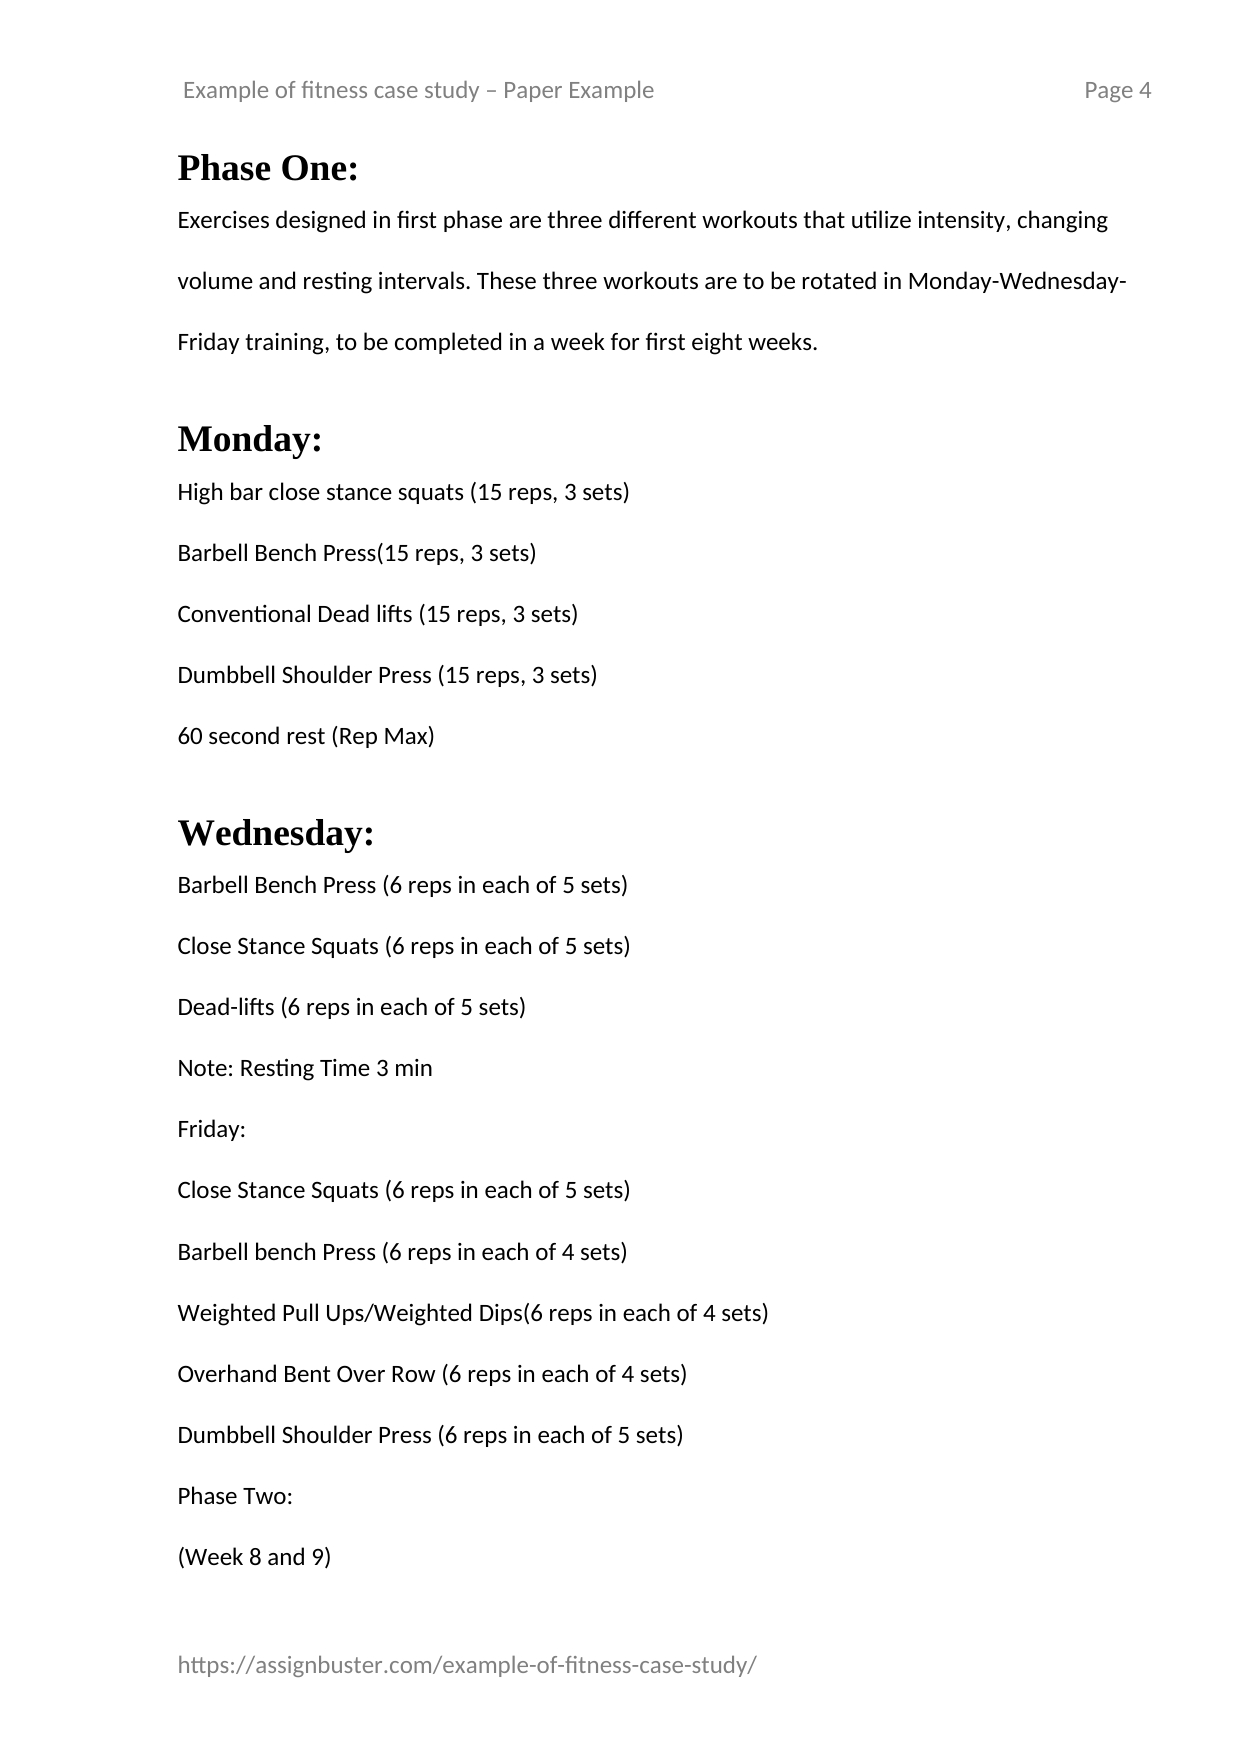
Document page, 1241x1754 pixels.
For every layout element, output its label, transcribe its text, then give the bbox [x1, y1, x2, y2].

text Exercises designed in first phase are three different workouts that utilize intensity, changing volume and resting intervals. These three workouts are to be rotated in Monday-Wednesday-Friday training, to be completed in a week for first eight weeks. [177, 204, 1152, 357]
subtitle Wednesday: [177, 810, 1152, 853]
subtitle Phase One: [177, 145, 1152, 188]
text High bar close stance squats (15 reps, 3 sets) Barbell Bench Press(15 reps, 3 sets) Conventional Dead lifts (15 reps, 3 sets) Dumbbell Shoulder Press (15 reps, 3 sets) 60 second rest (Rep Max) [177, 476, 1152, 750]
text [177, 869, 1152, 1571]
subtitle Monday: [177, 417, 1152, 460]
